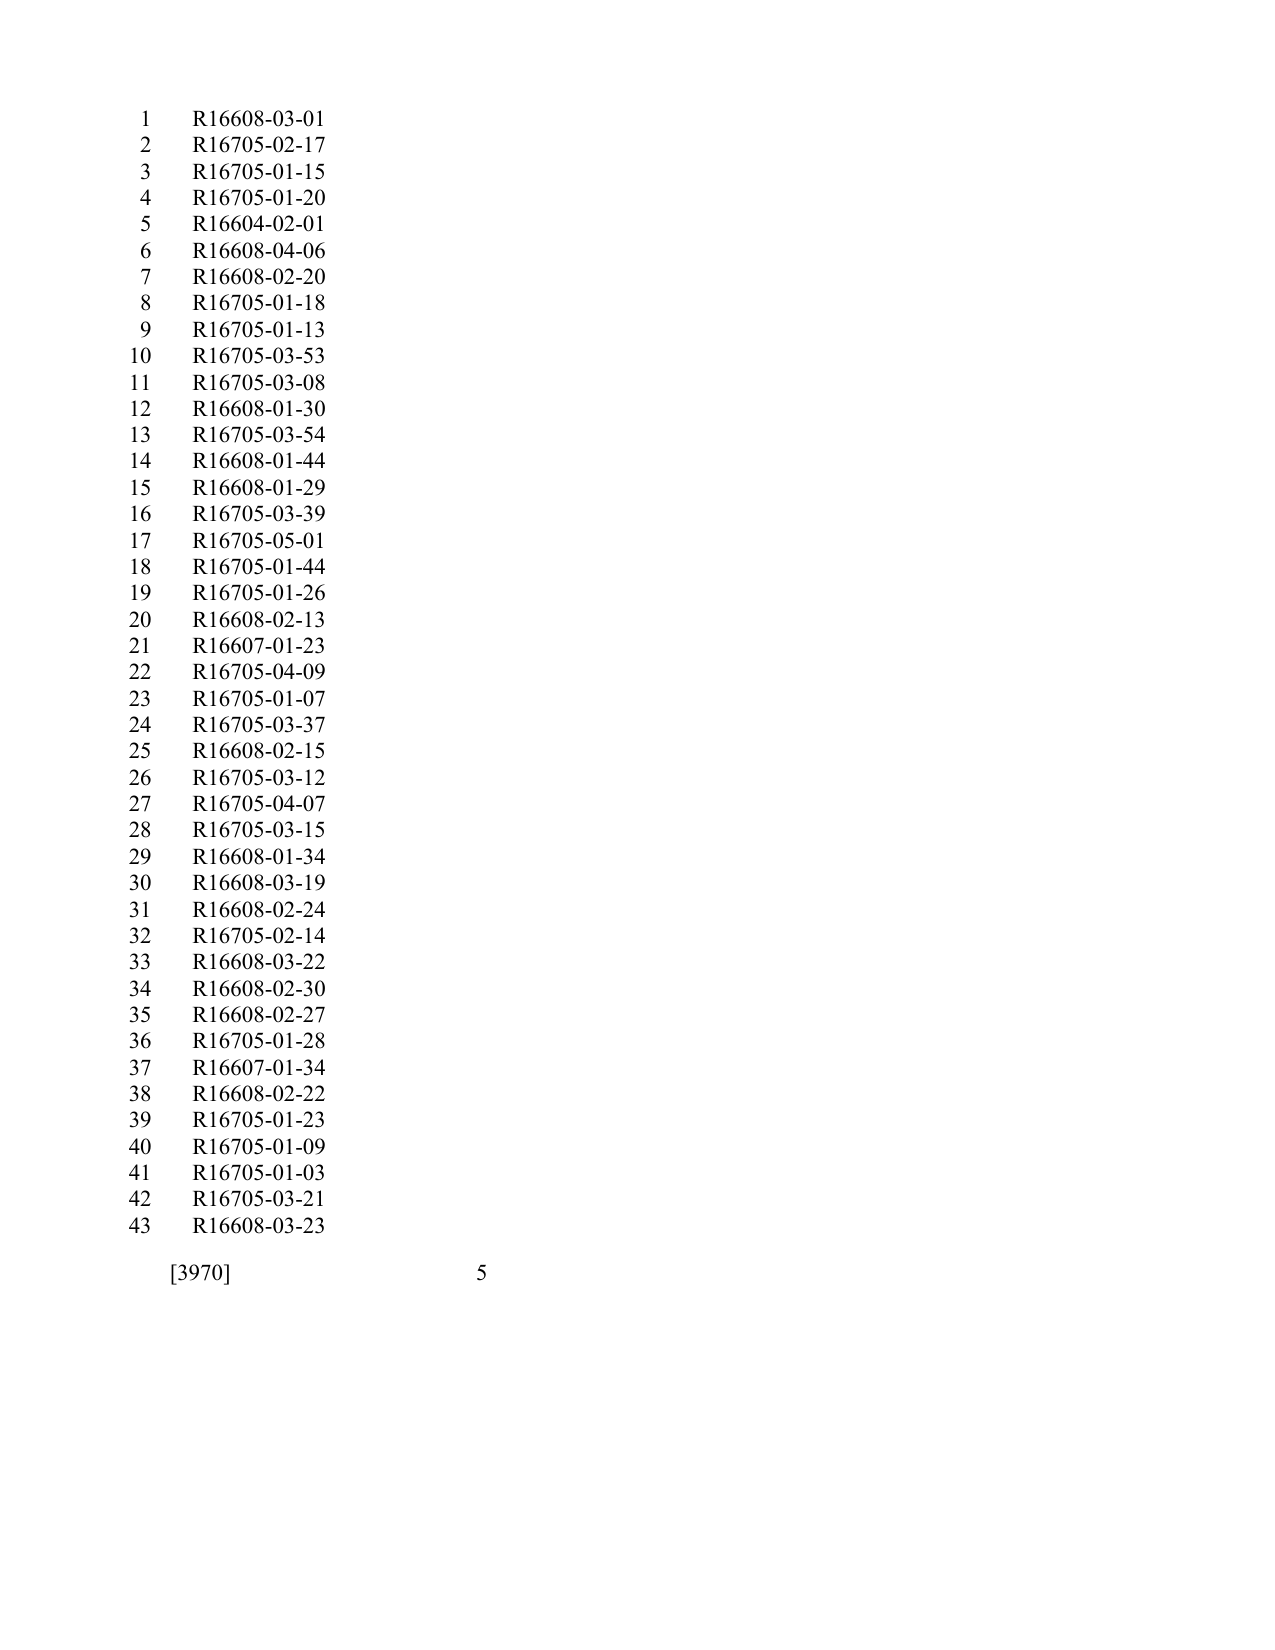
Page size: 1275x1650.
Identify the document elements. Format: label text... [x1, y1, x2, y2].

text R16705-03-37 [169, 711, 787, 737]
text R16608-02-24 [169, 896, 787, 922]
text R16608-02-27 [169, 1001, 787, 1027]
text R16608-04-06 [169, 237, 787, 263]
text R16608-02-13 [169, 606, 787, 632]
text R16608-01-30 [169, 395, 787, 421]
text R16608-01-29 [169, 474, 787, 500]
text R16705-01-28 [169, 1027, 787, 1054]
text R16705-01-03 [169, 1159, 787, 1186]
text R16705-03-54 [169, 421, 787, 448]
text R16705-03-12 [169, 764, 787, 790]
text R16705-01-20 [169, 184, 787, 210]
text R16705-03-21 [169, 1186, 787, 1212]
text R16608-02-15 [169, 737, 787, 764]
text R16705-02-14 [169, 922, 787, 948]
text R16705-01-23 [169, 1106, 787, 1133]
text R16608-02-22 [169, 1080, 787, 1106]
text R16705-01-07 [169, 685, 787, 711]
text R16705-01-09 [169, 1133, 787, 1159]
text R16608-03-23 [169, 1212, 787, 1238]
text R16705-05-01 [169, 527, 787, 553]
text R16608-02-30 [169, 975, 787, 1001]
text R16608-03-01 [169, 105, 787, 131]
text R16705-03-15 [169, 817, 787, 843]
text R16607-01-34 [169, 1054, 787, 1080]
text R16608-01-44 [169, 448, 787, 474]
text R16705-03-08 [169, 368, 787, 395]
text R16705-03-39 [169, 500, 787, 527]
text R16705-01-44 [169, 553, 787, 579]
text R16607-01-23 [169, 632, 787, 658]
text R16608-01-34 [169, 843, 787, 869]
text R16705-02-17 [169, 131, 787, 158]
text R16608-02-20 [169, 263, 787, 289]
text R16608-03-19 [169, 869, 787, 896]
text R16705-01-13 [169, 316, 787, 342]
text R16705-04-07 [169, 790, 787, 817]
text R16608-03-22 [169, 948, 787, 975]
text R16705-01-15 [169, 158, 787, 184]
text R16604-02-01 [169, 210, 787, 237]
text R16705-04-09 [169, 658, 787, 685]
text R16705-01-26 [169, 579, 787, 606]
text R16705-01-18 [169, 289, 787, 316]
text R16705-03-53 [169, 342, 787, 368]
